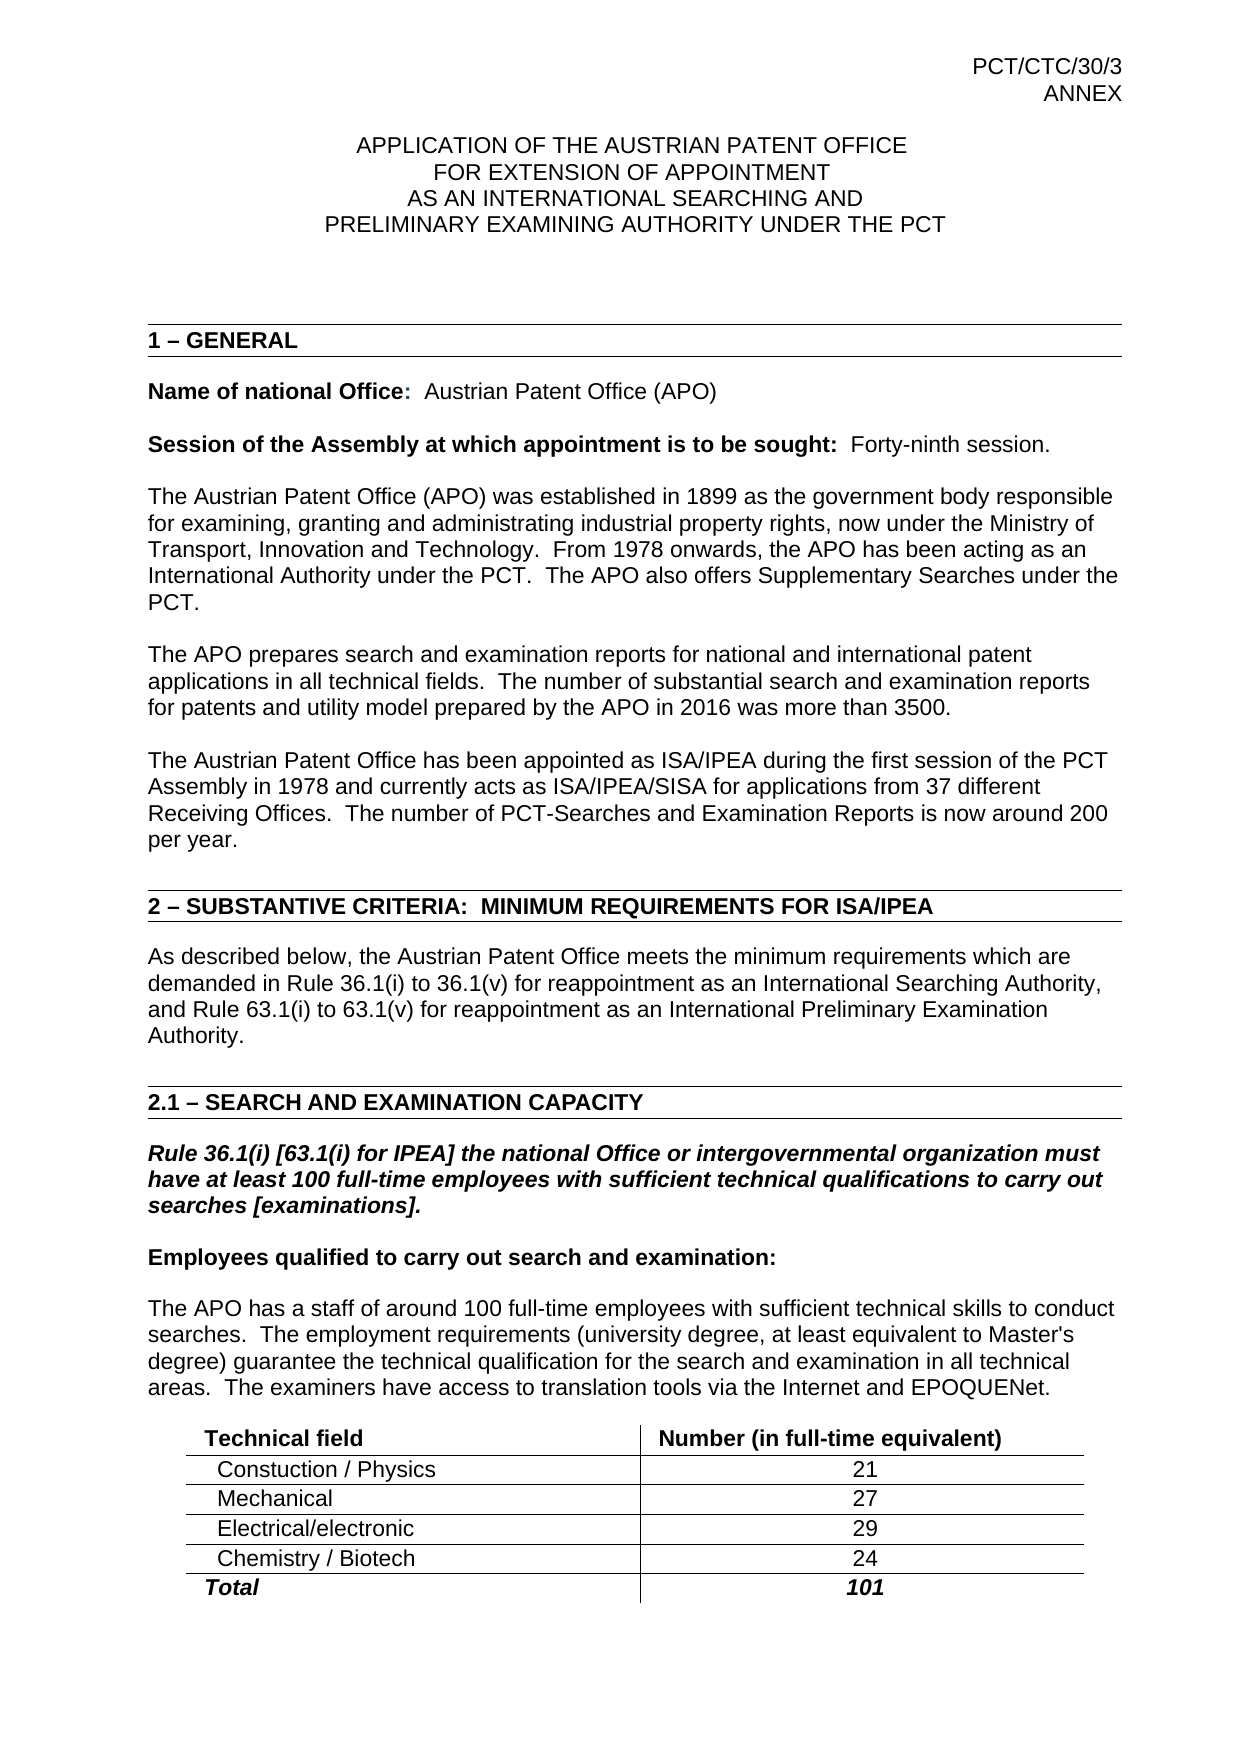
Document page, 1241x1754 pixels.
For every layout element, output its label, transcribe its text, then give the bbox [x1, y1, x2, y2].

text The Austrian Patent Office has been appointed as ISA/IPEA during the first session of the PCT Assembly in 1978 and currently acts as ISA/IPEA/SISA for applications from 37 different Receiving Offices. The number of PCT-Searches and Examination Reports is now around 200 per year. [148, 747, 1122, 852]
table_cell Chemistry / Biotech [186, 1545, 640, 1573]
table_cell Total [186, 1574, 640, 1603]
table_cell 29 [641, 1515, 1083, 1543]
table_header Number (in full-time equivalent) [641, 1425, 1083, 1455]
text The APO prepares search and examination reports for national and international patent applications in all technical fields. The number of substantial search and examination reports for patents and utility model prepared by the APO in 2016 was more than 3500. [148, 641, 1122, 720]
table_cell Mechanical [186, 1485, 640, 1514]
text The Austrian Patent Office (APO) was established in 1899 as the government body responsible for examining, granting and administrating industrial property rights, now under the Ministry of Transport, Innovation and Technology. From 1978 onwards, the APO has been acting as an International Authority under the PCT. The APO also offers Supplementary Searches under the PCT. [148, 483, 1122, 615]
table_header Technical field [186, 1425, 640, 1455]
table_cell Constuction / Physics [186, 1456, 640, 1484]
table_cell 101 [641, 1574, 1083, 1603]
subtitle 1 – General [148, 325, 1122, 356]
list Application of the Austrian Patent Office for Extension of Appointment as an International Searching and Preliminary Examining Authority Under the PCT [148, 132, 1122, 238]
table_cell 27 [641, 1485, 1083, 1514]
table_cell Electrical/electronic [186, 1515, 640, 1543]
table_cell 24 [641, 1545, 1083, 1573]
text Session of the Assembly at which appointment is to be sought: Forty-ninth session. [148, 431, 1122, 457]
text The APO has a staff of around 100 full-time employees with sufficient technical skills to conduct searches. The employment requirements (university degree, at least equivalent to Master's degree) guarantee the technical qualification for the search and examination in all technical areas. The examiners have access to translation tools via the Internet and EPOQUENet. [148, 1295, 1122, 1400]
text As described below, the Austrian Patent Office meets the minimum requirements which are demanded in Rule 36.1(i) to 36.1(v) for reappointment as an International Searching Authority, and Rule 63.1(i) to 63.1(v) for reappointment as an International Preliminary Examination Authority. [148, 943, 1122, 1048]
table_cell 21 [641, 1456, 1083, 1484]
text Name of national Office: Austrian Patent Office (APO) [148, 378, 1122, 404]
subtitle 2.1 – Search and Examination Capacity [148, 1087, 1122, 1118]
subtitle Employees qualified to carry out search and examination: [148, 1243, 1122, 1270]
subtitle 2 – SUBSTANTIVE CRITERIA: MINIMUM REQUIREMENTS FOR isa/IPEA [148, 891, 1122, 921]
text Rule 36.1(i) [63.1(i) for IPEA] the national Office or intergovernmental organization must have at least 100 full-time employees with sufficient technical qualifications to carry out searches [examinations]. [148, 1139, 1122, 1218]
